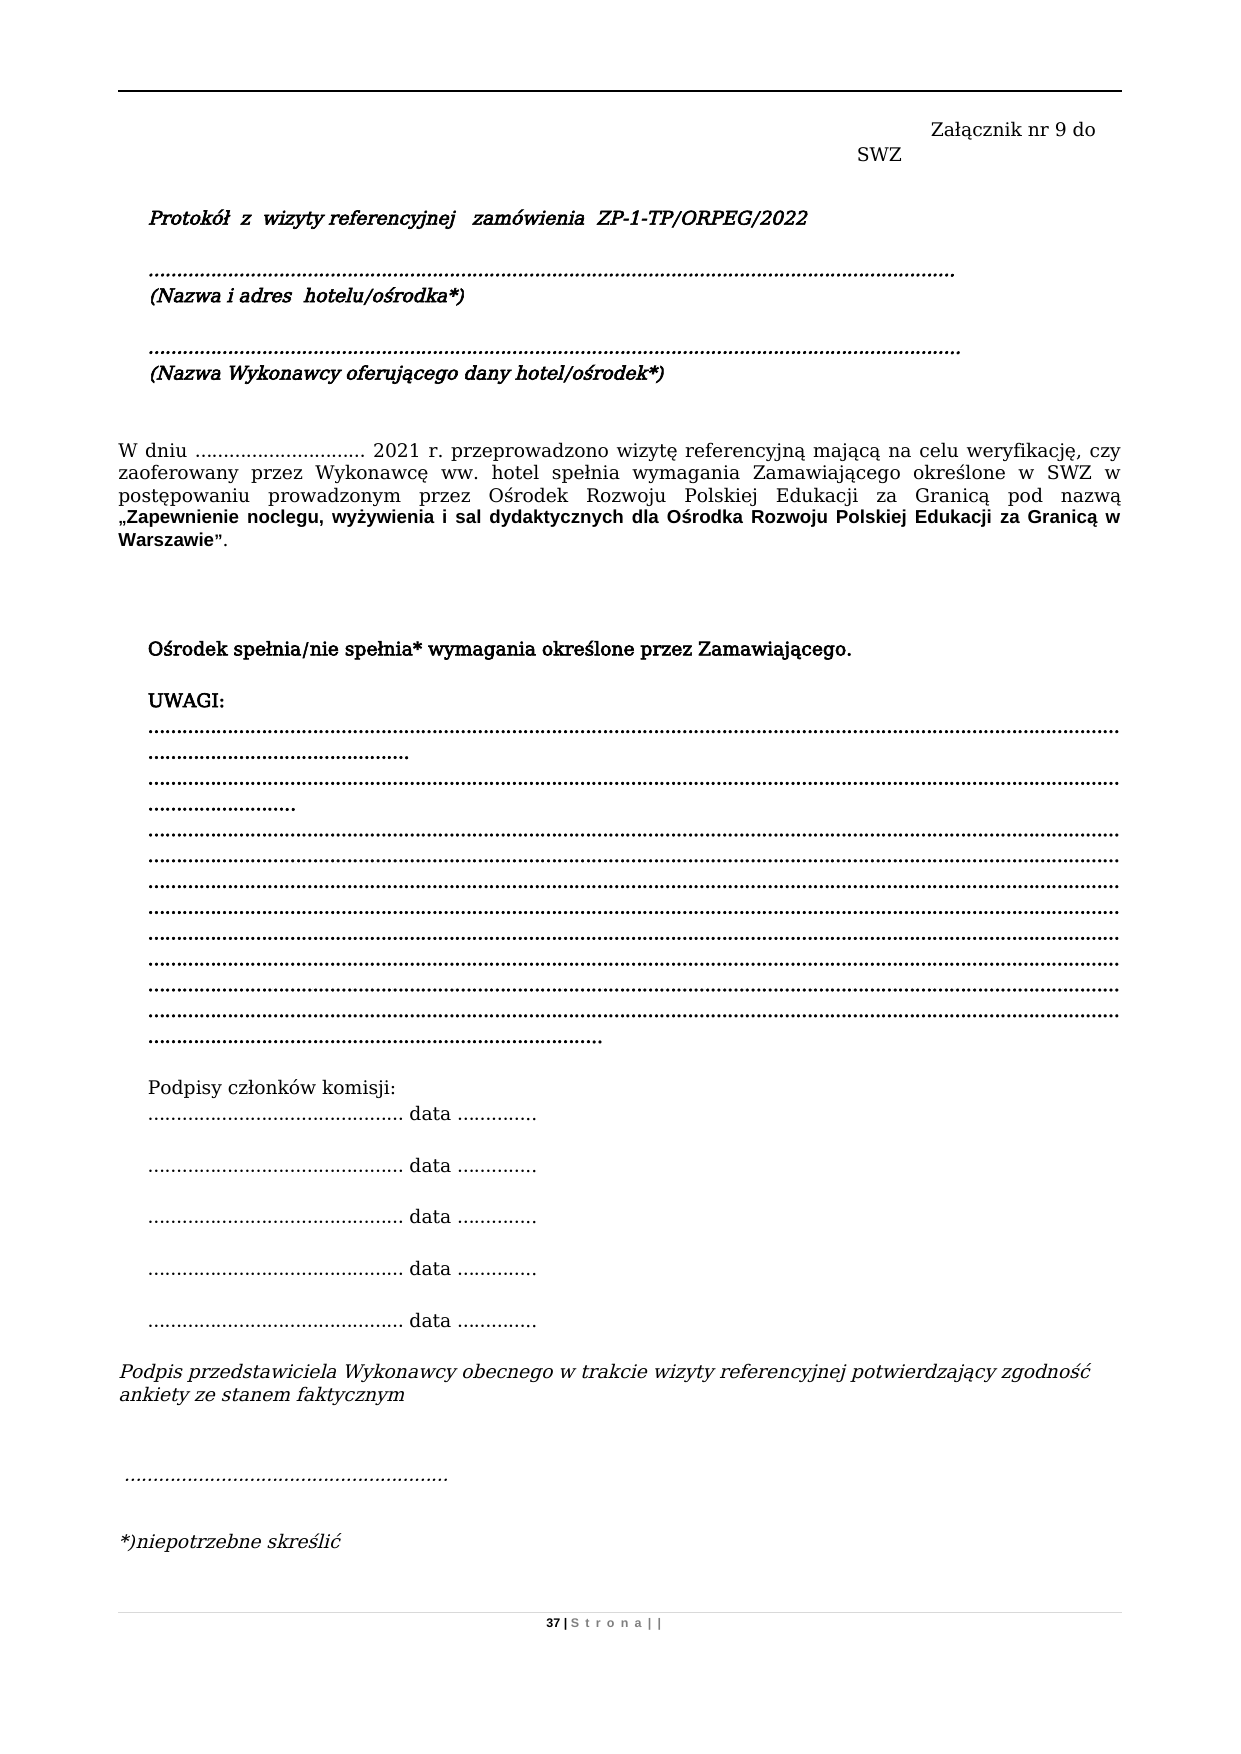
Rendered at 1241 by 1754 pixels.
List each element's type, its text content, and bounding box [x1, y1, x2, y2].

text ……………………………………… data ………….. [148, 1205, 1122, 1227]
text Podpisy członków komisji: [148, 1076, 1122, 1098]
text Załącznik nr 9 do SWZ [857, 118, 1122, 165]
text (Nazwa Wykonawcy oferującego dany hotel/ośrodek*) [148, 361, 1122, 383]
text ……………………………………… data ………….. [148, 1308, 1122, 1331]
text ……………………………………… data ………….. [148, 1153, 1122, 1176]
text ……………………………………… data ………….. [148, 1257, 1122, 1279]
text W dniu ………………………… 2021 r. przeprowadzono wizytę referencyjną mającą na celu weryfikację, czy zaoferowany przez Wykonawcę ww. hotel spełnia wymagania Zamawiającego określone w SWZ w postępowaniu prowadzonym przez Ośrodek Rozwoju Polskiej Edukacji za Granicą pod nazwą „Zapewnienie noclegu, wyżywienia i sal dydaktycznych dla Ośrodka Rozwoju Polskiej Edukacji za Granicą w Warszawie”. [118, 438, 1122, 550]
text Ośrodek spełnia/nie spełnia* wymagania określone przez Zamawiającego. [148, 637, 1122, 659]
text ……………………………………………………………………………………………………………………………………………………………………………………………….……………………………………………………………………………………………………………………………………………………………………………..…………………………………………………………………………………………………………………………………………………………………………………………………………………………………………………………………………………………………………………………………………………………………………………………………………………………………………………………………………………………………………………………………………………………………………………………………………………………………………………………………………………………………………………………………………………………………………………………………………………………………………………………………………………………………………………………………………………………………………………………………………………………………………………………………………………………………………………………………………………………………………………………………………………………………………………………………………………………………………………………………….. [148, 714, 1122, 1047]
text ……………………………………………………………………………………………………………………………. [148, 257, 1122, 280]
text Podpis przedstawiciela Wykonawcy obecnego w trakcie wizyty referencyjnej potwierdzający zgodność ankiety ze stanem faktycznym [118, 1360, 1122, 1405]
text (Nazwa i adres hotelu/ośrodka*) [148, 283, 1122, 306]
text ……………………………………… data ………….. [148, 1102, 1122, 1124]
text ………………………………………………… [118, 1462, 1122, 1485]
text *)niepotrzebne skreślić [118, 1530, 1167, 1552]
text UWAGI: [148, 688, 1122, 711]
text …………………………………………………………………………………………………………………………….. [148, 335, 1122, 357]
text Protokół z wizyty referencyjnej zamówienia ZP-1-TP/ORPEG/2022 [148, 206, 1122, 228]
